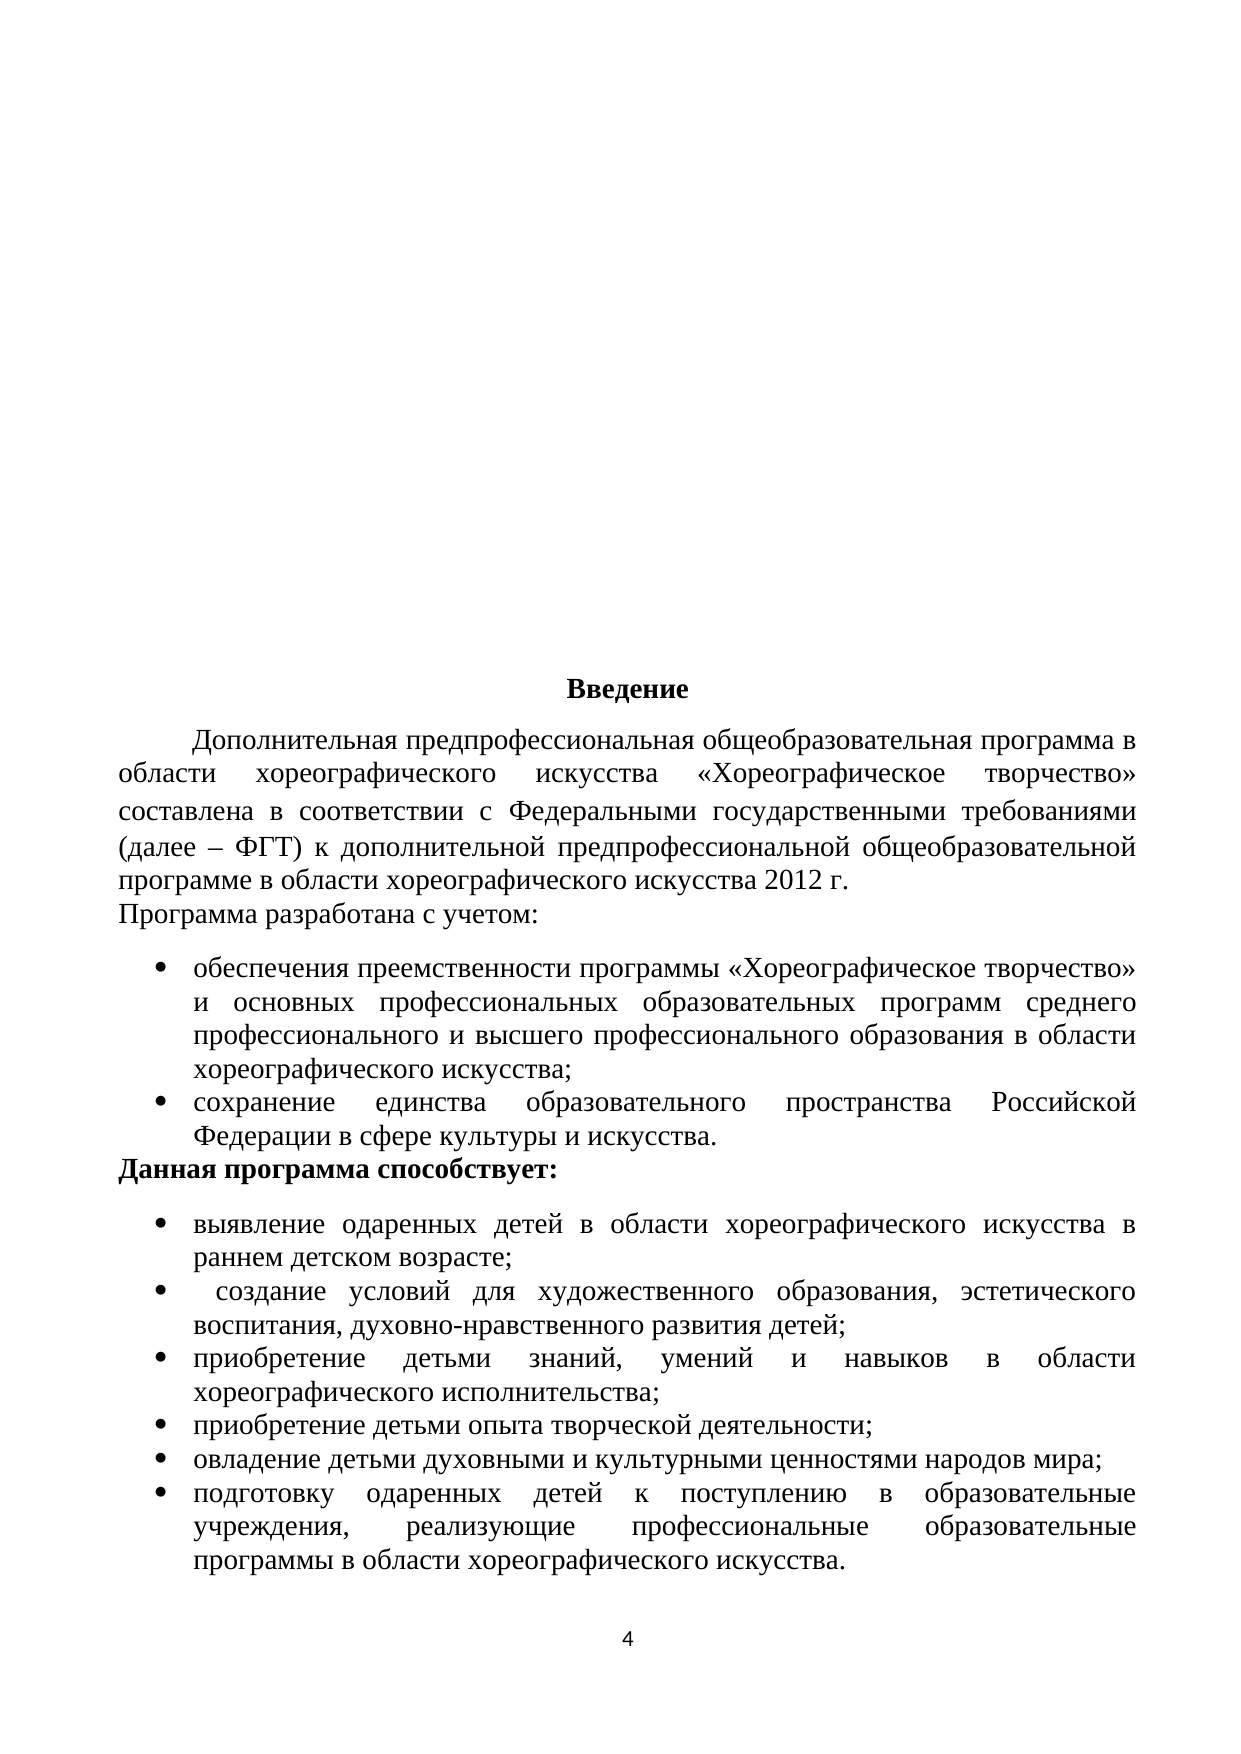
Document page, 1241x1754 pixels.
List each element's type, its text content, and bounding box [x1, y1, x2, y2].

list подготовку одаренных детей к поступлению в образовательные учреждения, реализующие профессиональные образовательные программы в области хореографического искусства. [156, 1475, 1137, 1576]
list создание условий для художественного образования, эстетического воспитания, духовно-нравственного развития детей; [156, 1273, 1137, 1340]
text Дополнительная предпрофессиональная общеобразовательная программа в области хореографического искусства «Хореографическое творчество» составлена в соответствии с Федеральными государственными требованиями (далее – ФГТ) к дополнительной предпрофессиональной общеобразовательной программе в области хореографического искусства 2012 г. [118, 722, 1137, 896]
list выявление одаренных детей в области хореографического искусства в раннем детском возрасте; [156, 1206, 1137, 1273]
text Введение [118, 672, 1137, 705]
list овладение детьми духовными и культурными ценностями народов мира; [156, 1441, 1137, 1475]
text Данная программа способствует: [118, 1152, 1137, 1185]
list приобретение детьми знаний, умений и навыков в области хореографического исполнительства; [156, 1340, 1137, 1407]
text Программа разработана с учетом: [118, 896, 1137, 929]
list приобретение детьми опыта творческой деятельности; [156, 1407, 1137, 1441]
list сохранение единства образовательного пространства Российской Федерации в сфере культуры и искусства. [156, 1084, 1137, 1152]
list обеспечения преемственности программы «Хореографическое творчество» и основных профессиональных образовательных программ среднего профессионального и высшего профессионального образования в области хореографического искусства; [156, 950, 1137, 1084]
